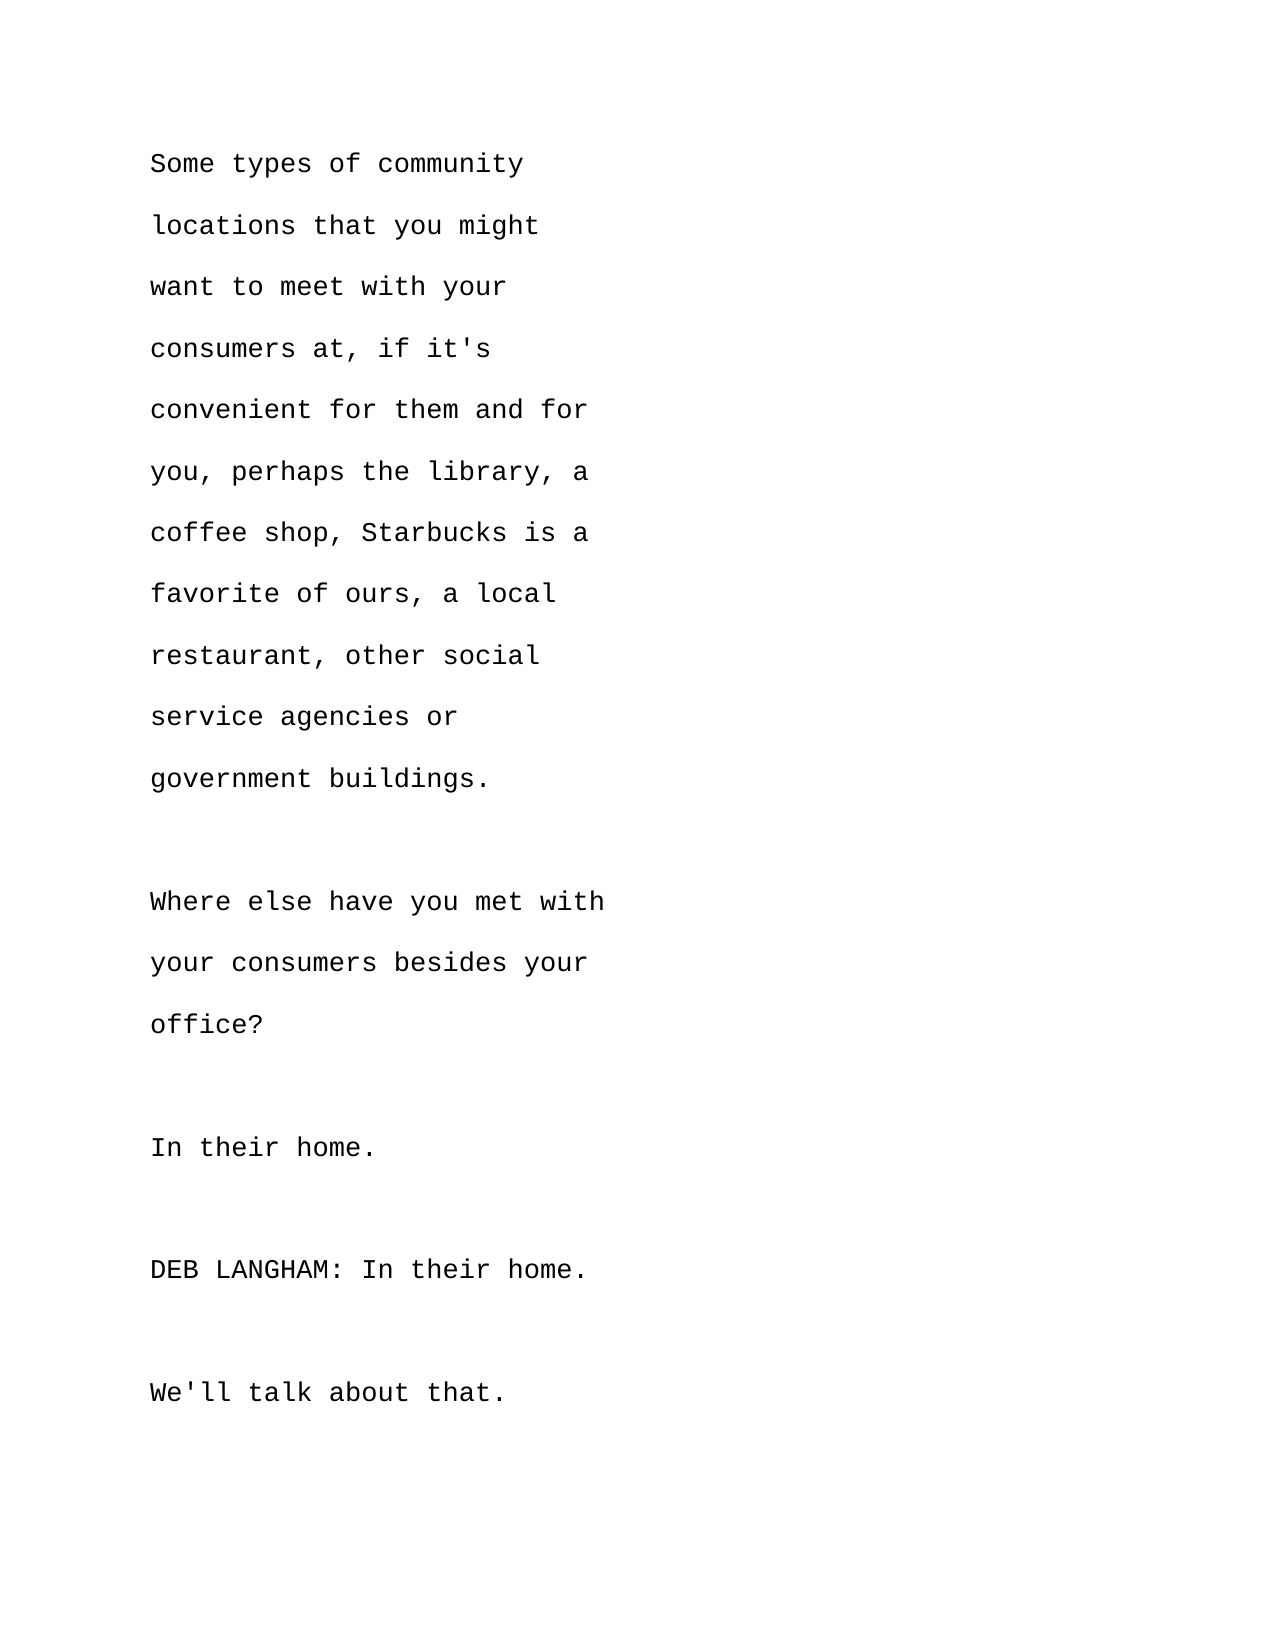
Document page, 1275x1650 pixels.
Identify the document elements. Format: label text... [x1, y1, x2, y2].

text We'll talk about that. [150, 1379, 612, 1410]
text Some types of community locations that you might want to meet with your consumers at, if it's convenient for them and for you, perhaps the library, a coffee shop, Starbucks is a favorite of ours, a local restaurant, other social service agencies or government buildings. [150, 150, 612, 795]
text Where else have you met with your consumers besides your office? [150, 887, 612, 1041]
text DEB LANGHAM: In their home. [150, 1256, 612, 1287]
text In their home. [150, 1133, 612, 1164]
